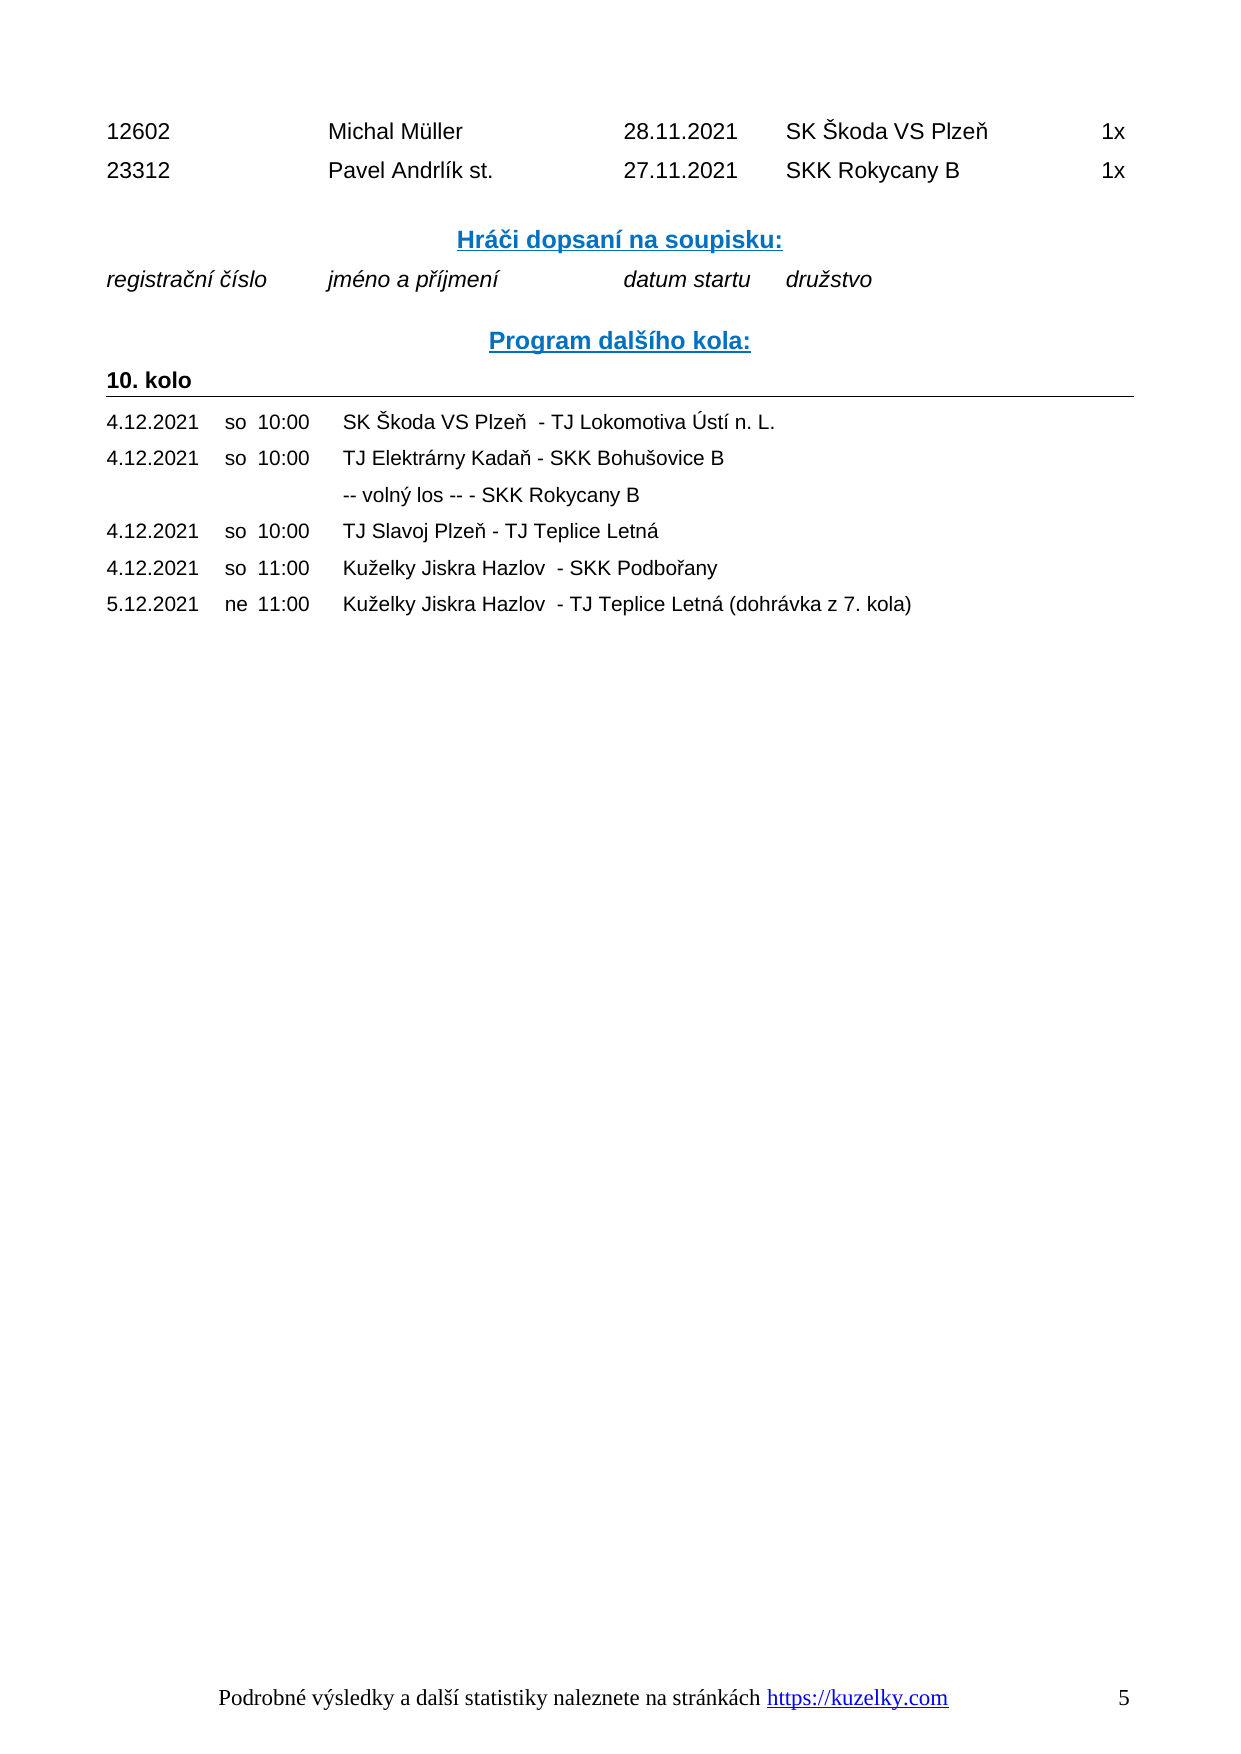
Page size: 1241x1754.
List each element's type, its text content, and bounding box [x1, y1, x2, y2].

text 4.12.2021 so 10:00 TJ Slavoj Plzeň - TJ Teplice Letná [106, 519, 1134, 543]
text Program dalšího kola: [94, 326, 1145, 355]
text 12602 Michal Müller 28.11.2021 SK Škoda VS Plzeň 1x [106, 118, 1134, 144]
text 4.12.2021 so 11:00 Kuželky Jiskra Hazlov - SKK Podbořany [106, 555, 1134, 579]
text 4.12.2021 so 10:00 SK Škoda VS Plzeň - TJ Lokomotiva Ústí n. L. [106, 409, 1134, 433]
text registrační číslo jméno a příjmení datum startu družstvo [106, 266, 1134, 292]
text Hráči dopsaní na soupisku: [94, 196, 1145, 253]
text -- volný los -- - SKK Rokycany B [106, 482, 1134, 506]
text 23312 Pavel Andrlík st. 27.11.2021 SKK Rokycany B 1x [106, 157, 1134, 183]
text 10. kolo [106, 367, 1134, 396]
text 5.12.2021 ne 11:00 Kuželky Jiskra Hazlov - TJ Teplice Letná (dohrávka z 7. kola) [106, 592, 1134, 616]
text 4.12.2021 so 10:00 TJ Elektrárny Kadaň - SKK Bohušovice B [106, 446, 1134, 470]
